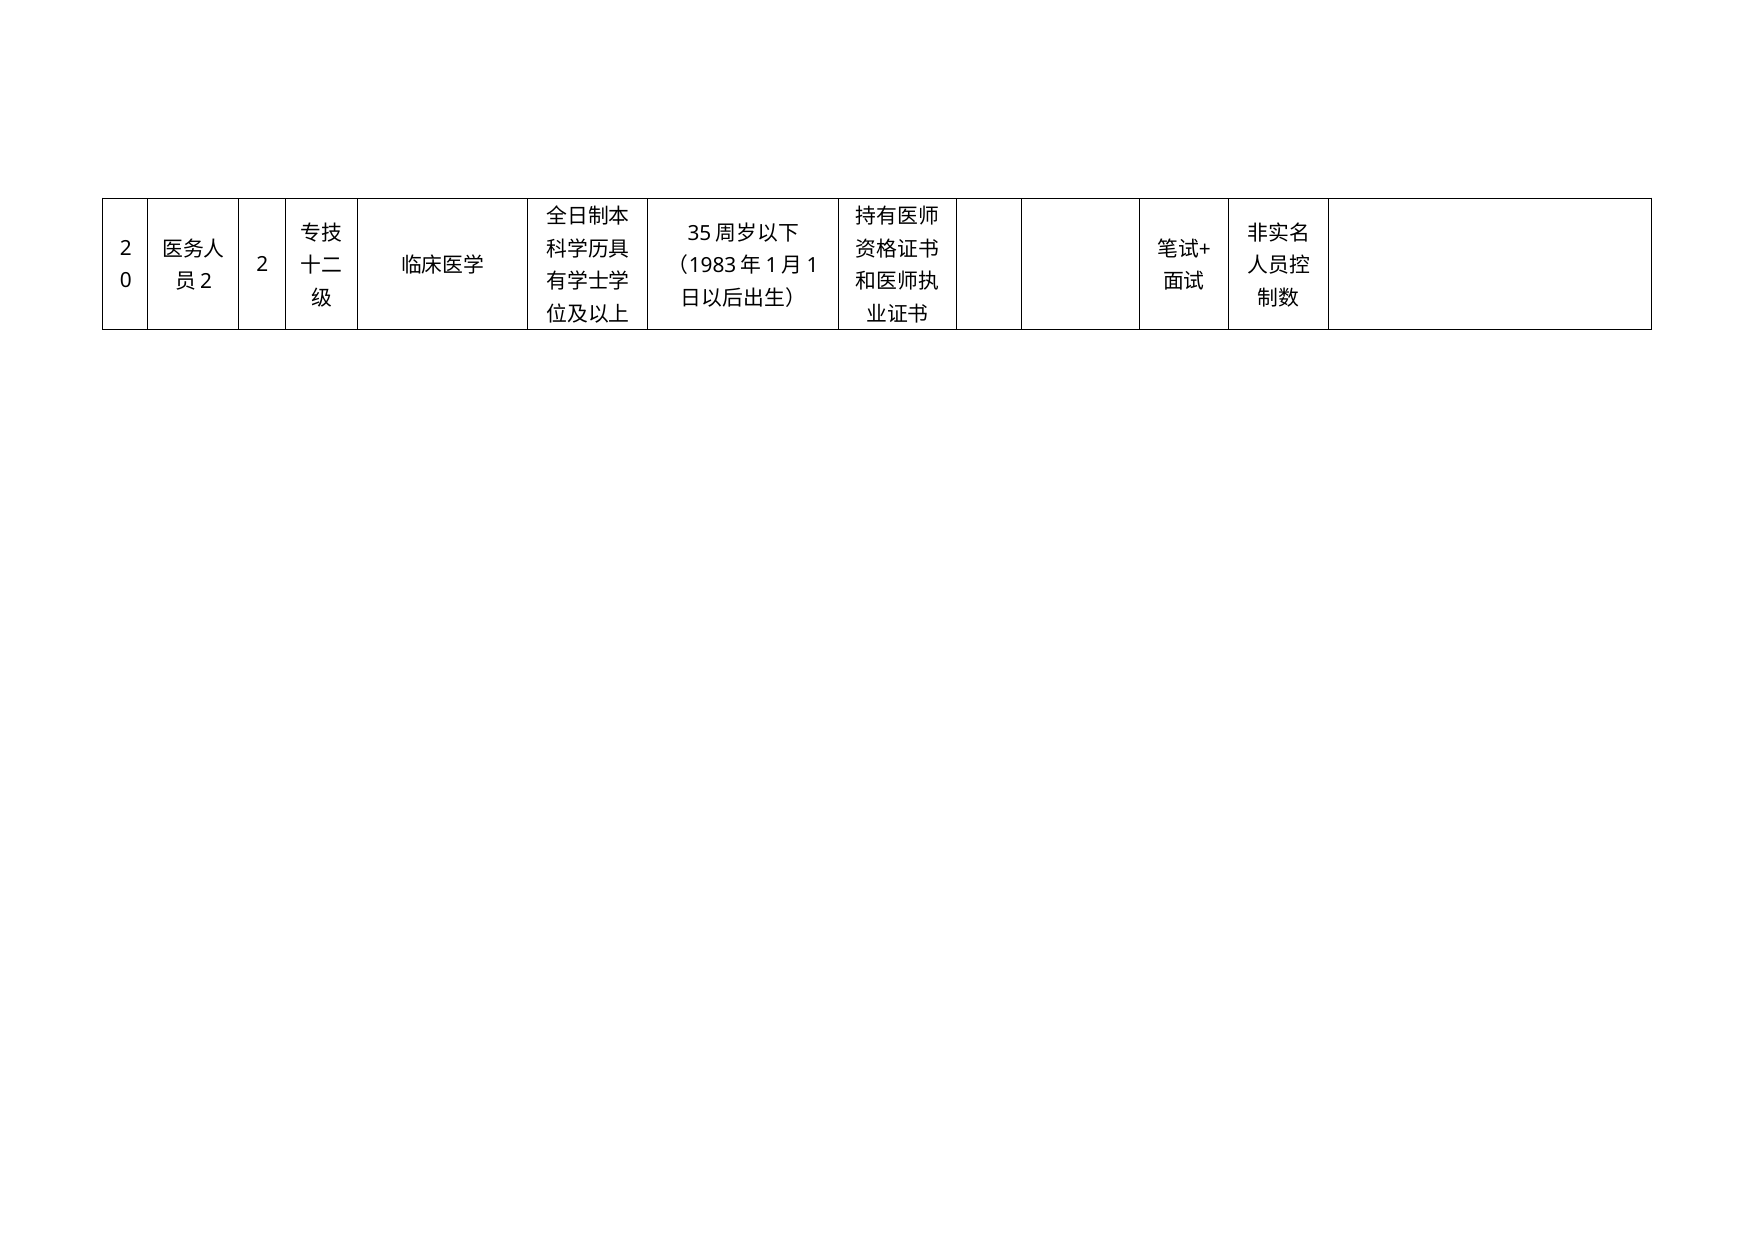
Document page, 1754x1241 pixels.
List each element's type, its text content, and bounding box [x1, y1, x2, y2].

table_cell 20 [103, 199, 147, 329]
table_cell [957, 199, 1021, 329]
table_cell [648, 199, 838, 329]
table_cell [1329, 199, 1651, 329]
table_cell 医务人员2 [148, 199, 238, 329]
table_cell 笔试+面试 [1140, 199, 1228, 329]
table_cell 持有医师资格证书和医师执业证书 [839, 199, 956, 329]
table_cell 2 [239, 199, 285, 329]
table_cell 临床医学 [358, 199, 527, 329]
table_cell [1022, 199, 1139, 329]
table_cell 专技十二级 [286, 199, 357, 329]
table_cell 非实名人员控制数 [1229, 199, 1328, 329]
table_cell 全日制本科学历具有学士学位及以上 [528, 199, 647, 329]
